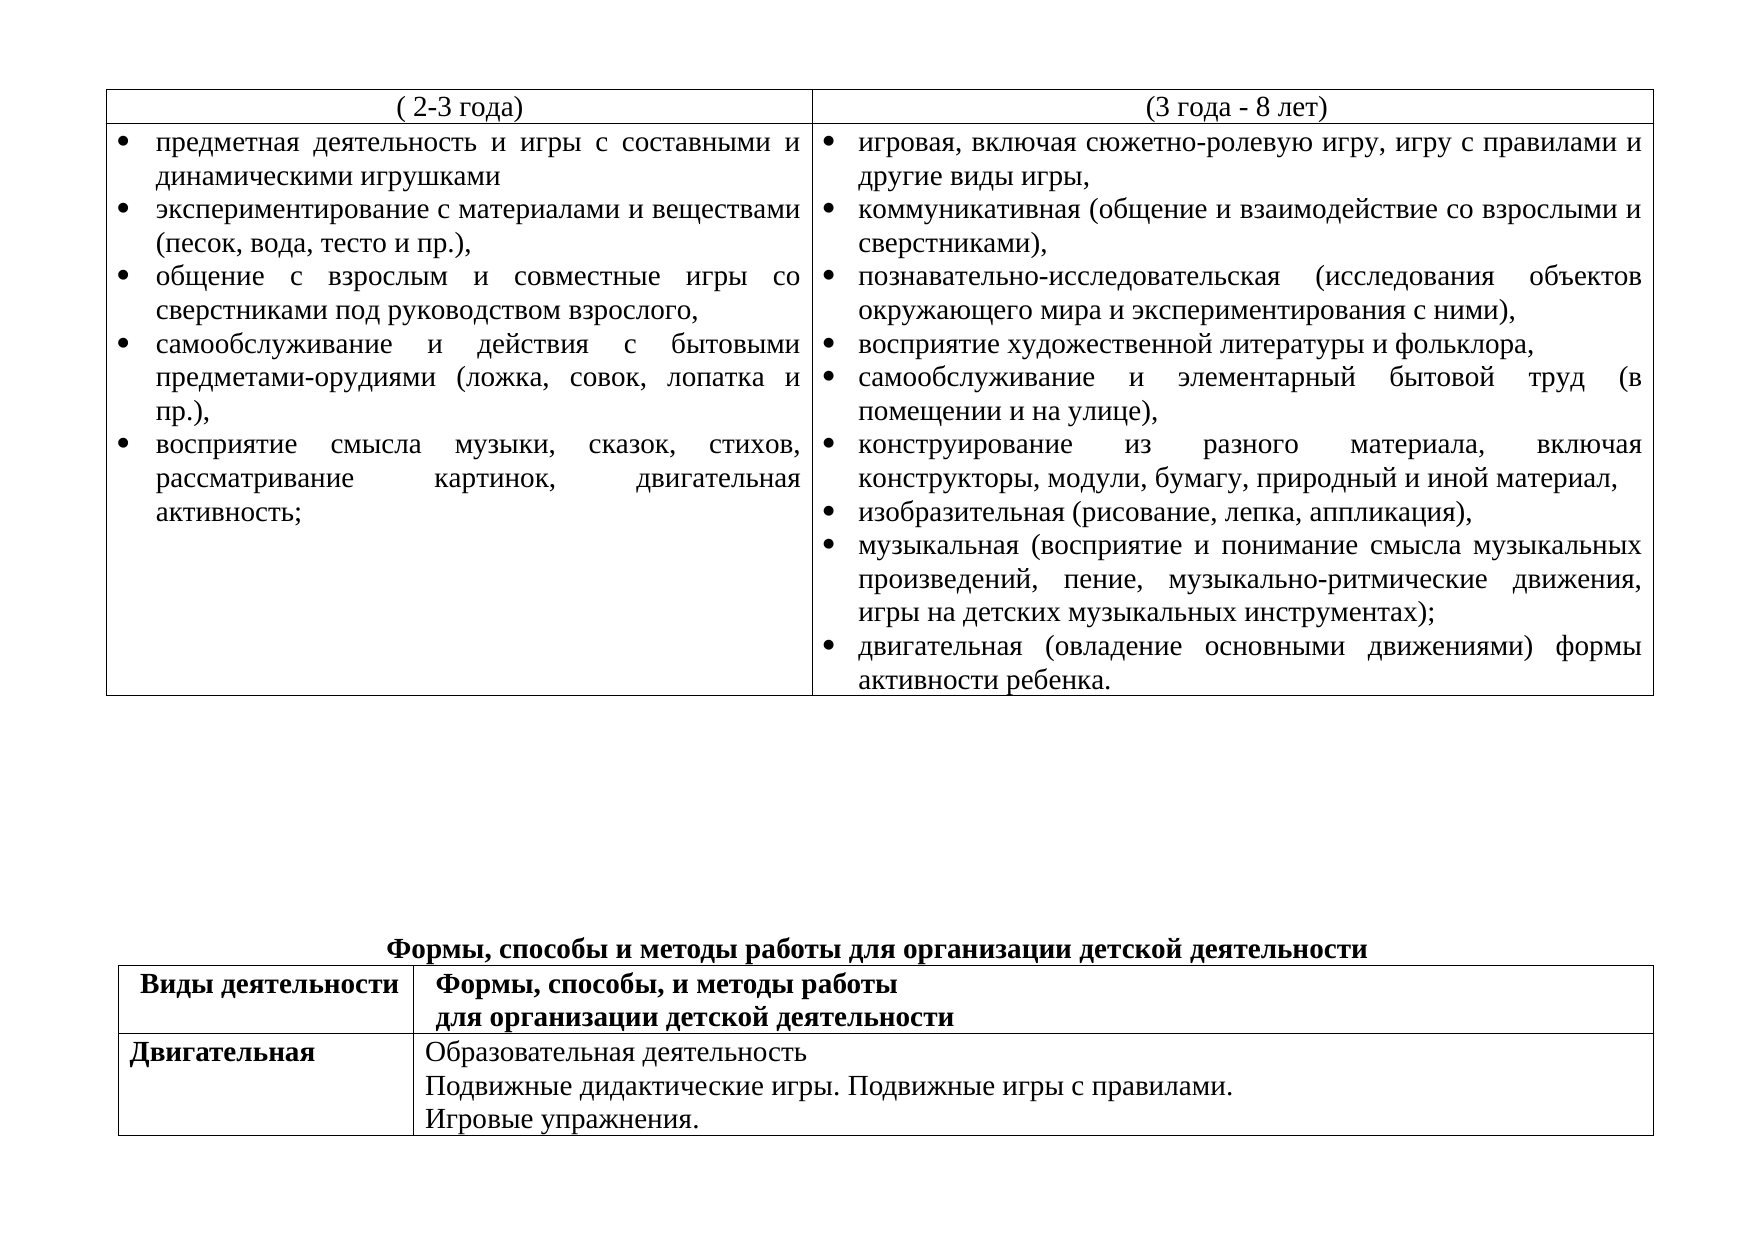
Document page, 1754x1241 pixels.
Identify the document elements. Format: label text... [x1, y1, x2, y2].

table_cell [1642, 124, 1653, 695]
table_cell предметная деятельность и игры с составными и динамическими игрушками экспериментирование с материалами и веществами (песок, вода, тесто и пр.), общение с взрослым и совместные игры со сверстниками под руководством взрослого, самообслуживание и действия с бытовыми предметами-орудиями (ложка, совок, лопатка и пр.), восприятие смысла музыки, сказок, стихов, рассматривание картинок, двигательная активность; [107, 124, 812, 695]
text Формы, способы и методы работы для организации детской деятельности [118, 931, 1636, 965]
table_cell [414, 1034, 1653, 1135]
table_header Формы, способы, и методы работы для организации детской деятельности [414, 966, 1653, 1033]
table_cell Двигательная [119, 1034, 413, 1135]
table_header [107, 90, 812, 123]
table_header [813, 90, 1653, 123]
table_header Виды деятельности [119, 966, 413, 1033]
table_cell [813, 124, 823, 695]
